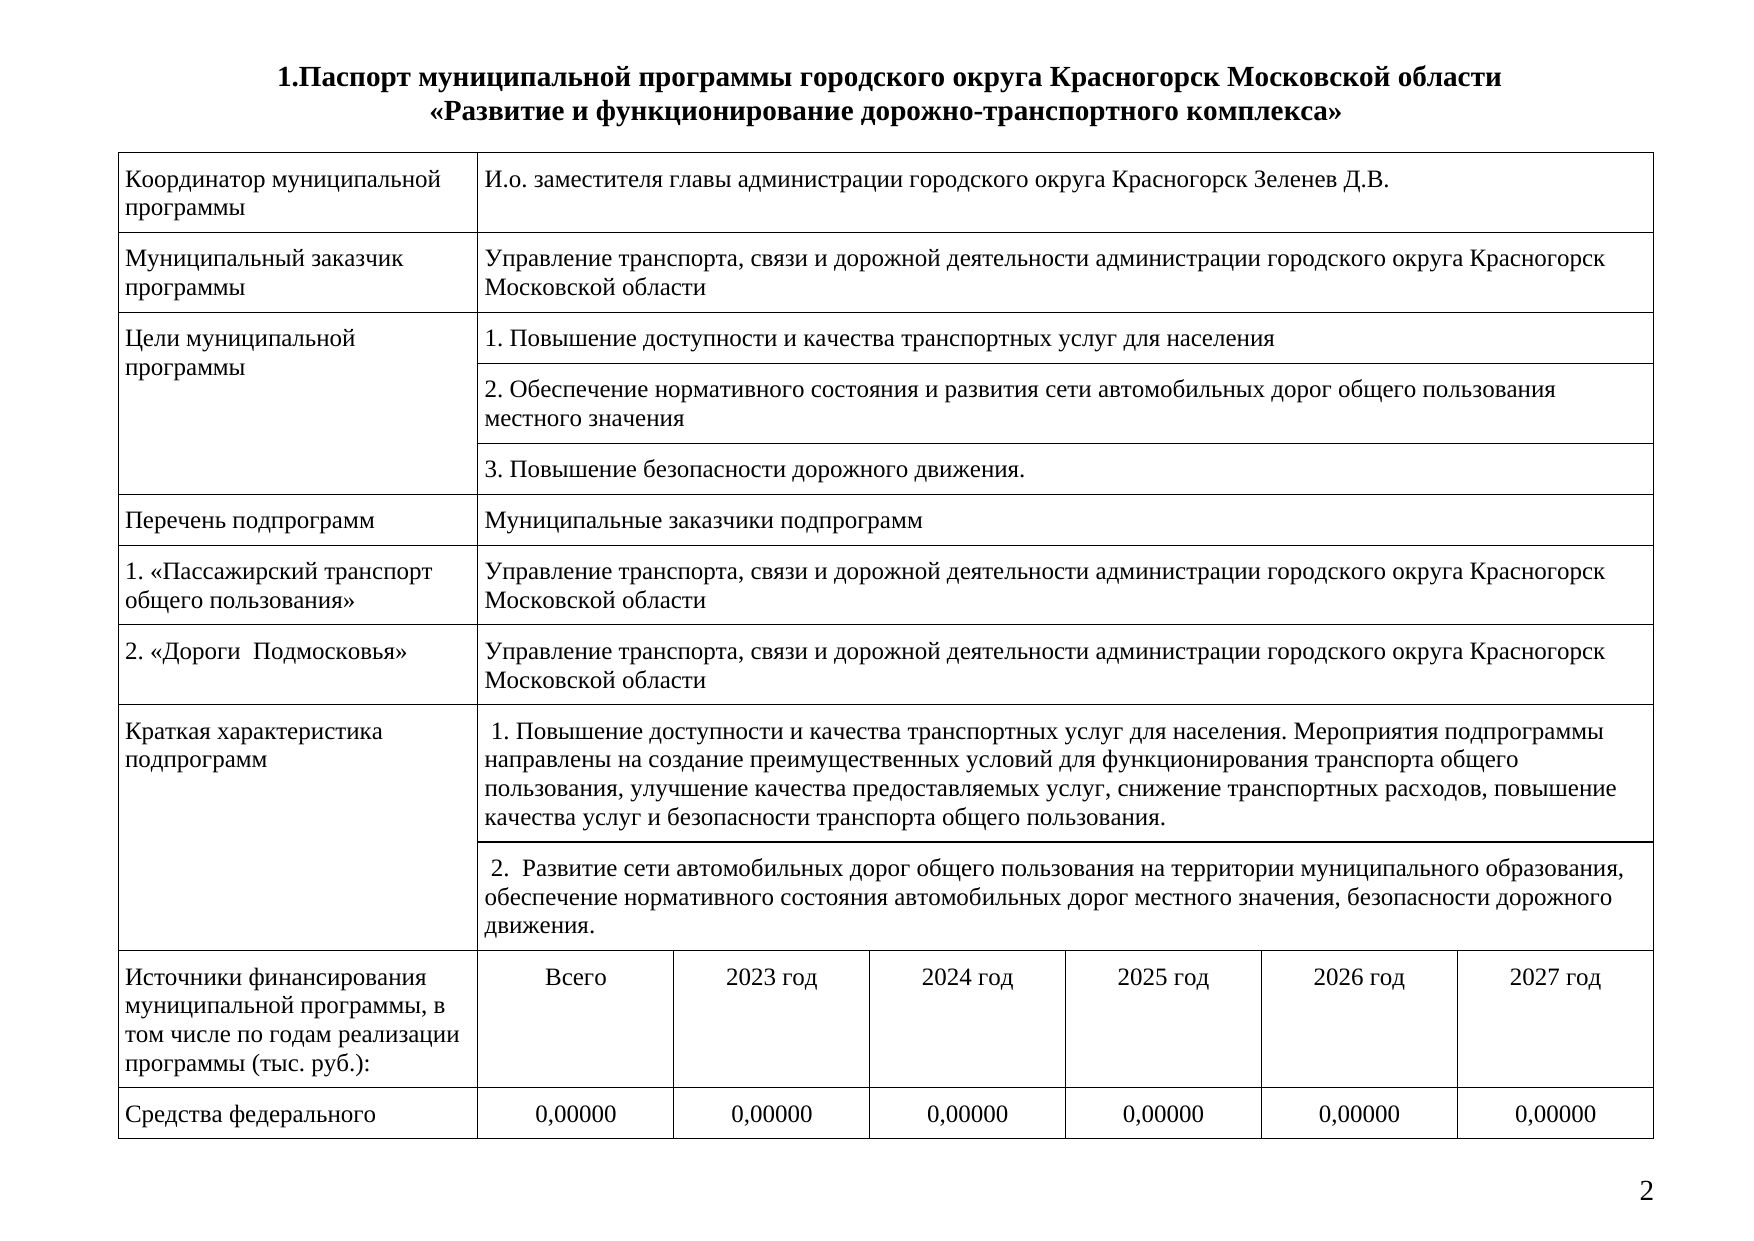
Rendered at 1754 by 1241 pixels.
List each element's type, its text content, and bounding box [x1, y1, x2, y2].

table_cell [119, 1088, 477, 1138]
table_cell Управление транспорта, связи и дорожной деятельности администрации городского округа Красногорск Московской области [478, 546, 1653, 624]
table_cell 2. «Дороги Подмосковья» [119, 625, 477, 704]
table_cell 2027 год [1458, 951, 1653, 1087]
table_cell 1. Повышение доступности и качества транспортных услуг для населения. Мероприятия подпрограммы направлены на создание преимущественных условий для функционирования транспорта общего пользования, улучшение качества предоставляемых услуг, снижение транспортных расходов, повышение качества услуг и безопасности транспорта общего пользования. [478, 705, 1653, 841]
table_cell Управление транспорта, связи и дорожной деятельности администрации городского округа Красногорск Московской области [478, 233, 1653, 312]
table_cell 1. «Пассажирский транспорт общего пользования» [119, 546, 477, 624]
table_cell Краткая характеристика подпрограмм [119, 705, 477, 950]
table_cell Цели муниципальной программы [119, 313, 477, 493]
table_header И.о. заместителя главы администрации городского округа Красногорск Зеленев Д.В. [478, 153, 1653, 232]
text 1.Паспорт муниципальной программы городского округа Красногорск Московской области [118, 59, 1654, 93]
table_cell 0,00000 [1262, 1088, 1457, 1138]
table_cell 0,00000 [870, 1088, 1065, 1138]
table_cell Муниципальные заказчики подпрограмм [478, 495, 1653, 544]
table_cell Всего [478, 951, 673, 1087]
text «Развитие и функционирование дорожно-транспортного комплекса» [118, 93, 1654, 126]
table_cell 2. Развитие сети автомобильных дорог общего пользования на территории муниципального образования, обеспечение нормативного состояния автомобильных дорог местного значения, безопасности дорожного движения. [478, 843, 1653, 950]
table_cell 0,00000 [1066, 1088, 1261, 1138]
table_cell 3. Повышение безопасности дорожного движения. [478, 444, 1653, 493]
table_cell 0,00000 [1458, 1088, 1653, 1138]
table_cell 0,00000 [674, 1088, 869, 1138]
table_cell 2. Обеспечение нормативного состояния и развития сети автомобильных дорог общего пользования местного значения [478, 364, 1653, 442]
table_cell 2024 год [870, 951, 1065, 1087]
table_cell Управление транспорта, связи и дорожной деятельности администрации городского округа Красногорск Московской области [478, 625, 1653, 704]
table_cell 0,00000 [478, 1088, 673, 1138]
table_header Координатор муниципальной программы [119, 153, 477, 232]
table_cell 1. Повышение доступности и качества транспортных услуг для населения [478, 313, 1653, 363]
table_cell Источники финансирования муниципальной программы, в том числе по годам реализации программы (тыс. руб.): [119, 951, 477, 1087]
table_cell Перечень подпрограмм [119, 495, 477, 544]
table_cell 2025 год [1066, 951, 1261, 1087]
table_cell 2023 год [674, 951, 869, 1087]
table_cell 2026 год [1262, 951, 1457, 1087]
table_cell Муниципальный заказчик программы [119, 233, 477, 312]
